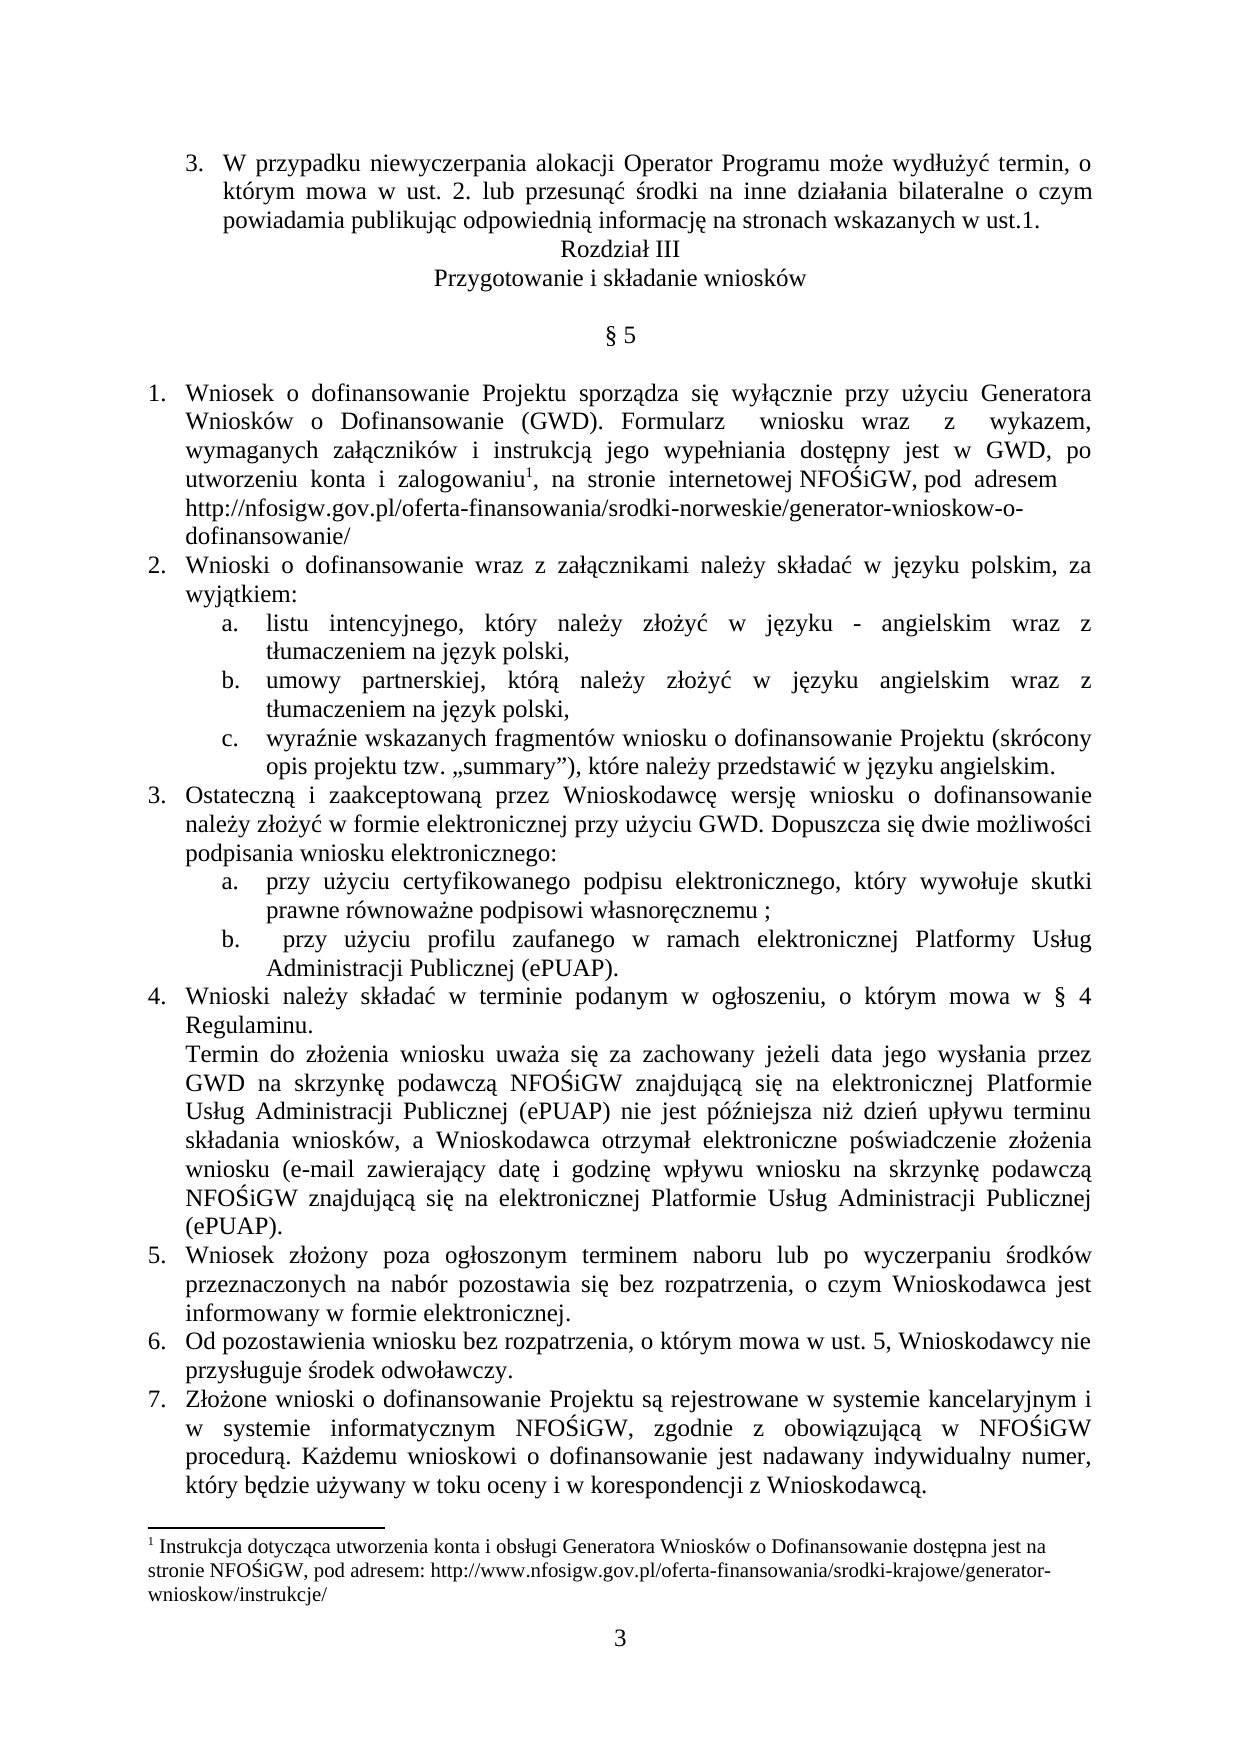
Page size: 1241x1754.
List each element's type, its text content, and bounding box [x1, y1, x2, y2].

list Od pozostawienia wniosku bez rozpatrzenia, o którym mowa w ust. 5, Wnioskodawcy nie przysługuje środek odwoławczy. [148, 1326, 1093, 1384]
list przy użyciu profilu zaufanego w ramach elektronicznej Platformy Usług Administracji Publicznej (ePUAP). [221, 924, 1093, 981]
list listu intencyjnego, który należy złożyć w języku - angielskim wraz z tłumaczeniem na język polski, [221, 608, 1093, 665]
list Wniosek o dofinansowanie Projektu sporządza się wyłącznie przy użyciu Generatora Wniosków o Dofinansowanie (GWD). Formularz wniosku wraz z wykazem, wymaganych załączników i instrukcją jego wypełniania dostępny jest w GWD, po utworzeniu konta i zalogowaniu, na stronie internetowej NFOŚiGW, pod adresem [148, 378, 1093, 493]
text Przygotowanie i składanie wniosków [148, 263, 1093, 291]
list wyraźnie wskazanych fragmentów wniosku o dofinansowanie Projektu (skrócony opis projektu tzw. „summary”), które należy przedstawić w języku angielskim. [221, 723, 1093, 780]
list przy użyciu certyfikowanego podpisu elektronicznego, który wywołuje skutki prawne równoważne podpisowi własnoręcznemu ; [221, 866, 1093, 924]
text Rozdział III [148, 234, 1093, 263]
list Złożone wnioski o dofinansowanie Projektu są rejestrowane w systemie kancelaryjnym i w systemie informatycznym NFOŚiGW, zgodnie z obowiązującą w NFOŚiGW procedurą. Każdemu wnioskowi o dofinansowanie jest nadawany indywidualny numer, który będzie używany w toku oceny i w korespondencji z Wnioskodawcą. [148, 1384, 1093, 1499]
list Wnioski o dofinansowanie wraz z załącznikami należy składać w języku polskim, za wyjątkiem: [148, 550, 1093, 608]
list W przypadku niewyczerpania alokacji Operator Programu może wydłużyć termin, o którym mowa w ust. 2. lub przesunąć środki na inne działania bilateralne o czym powiadamia publikując odpowiednią informację na stronach wskazanych w ust.1. [185, 148, 1093, 234]
text § 5 [148, 320, 1093, 349]
text Termin do złożenia wniosku uważa się za zachowany jeżeli data jego wysłania przez GWD na skrzynkę podawczą NFOŚiGW znajdującą się na elektronicznej Platformie Usług Administracji Publicznej (ePUAP) nie jest późniejsza niż dzień upływu terminu składania wniosków, a Wnioskodawca otrzymał elektroniczne poświadczenie złożenia wniosku (e-mail zawierający datę i godzinę wpływu wniosku na skrzynkę podawczą NFOŚiGW znajdującą się na elektronicznej Platformie Usług Administracji Publicznej (ePUAP). [185, 1039, 1093, 1240]
list Ostateczną i zaakceptowaną przez Wnioskodawcę wersję wniosku o dofinansowanie należy złożyć w formie elektronicznej przy użyciu GWD. Dopuszcza się dwie możliwości podpisania wniosku elektronicznego: [148, 780, 1093, 866]
list Wniosek złożony poza ogłoszonym terminem naboru lub po wyczerpaniu środków przeznaczonych na nabór pozostawia się bez rozpatrzenia, o czym Wnioskodawca jest informowany w formie elektronicznej. [148, 1240, 1093, 1326]
text http://nfosigw.gov.pl/oferta-finansowania/srodki-norweskie/generator-wnioskow-o-dofinansowanie/ [185, 493, 1093, 550]
list umowy partnerskiej, którą należy złożyć w języku angielskim wraz z tłumaczeniem na język polski, [221, 665, 1093, 723]
list Wnioski należy składać w terminie podanym w ogłoszeniu, o którym mowa w § 4 Regulaminu. [148, 981, 1093, 1039]
